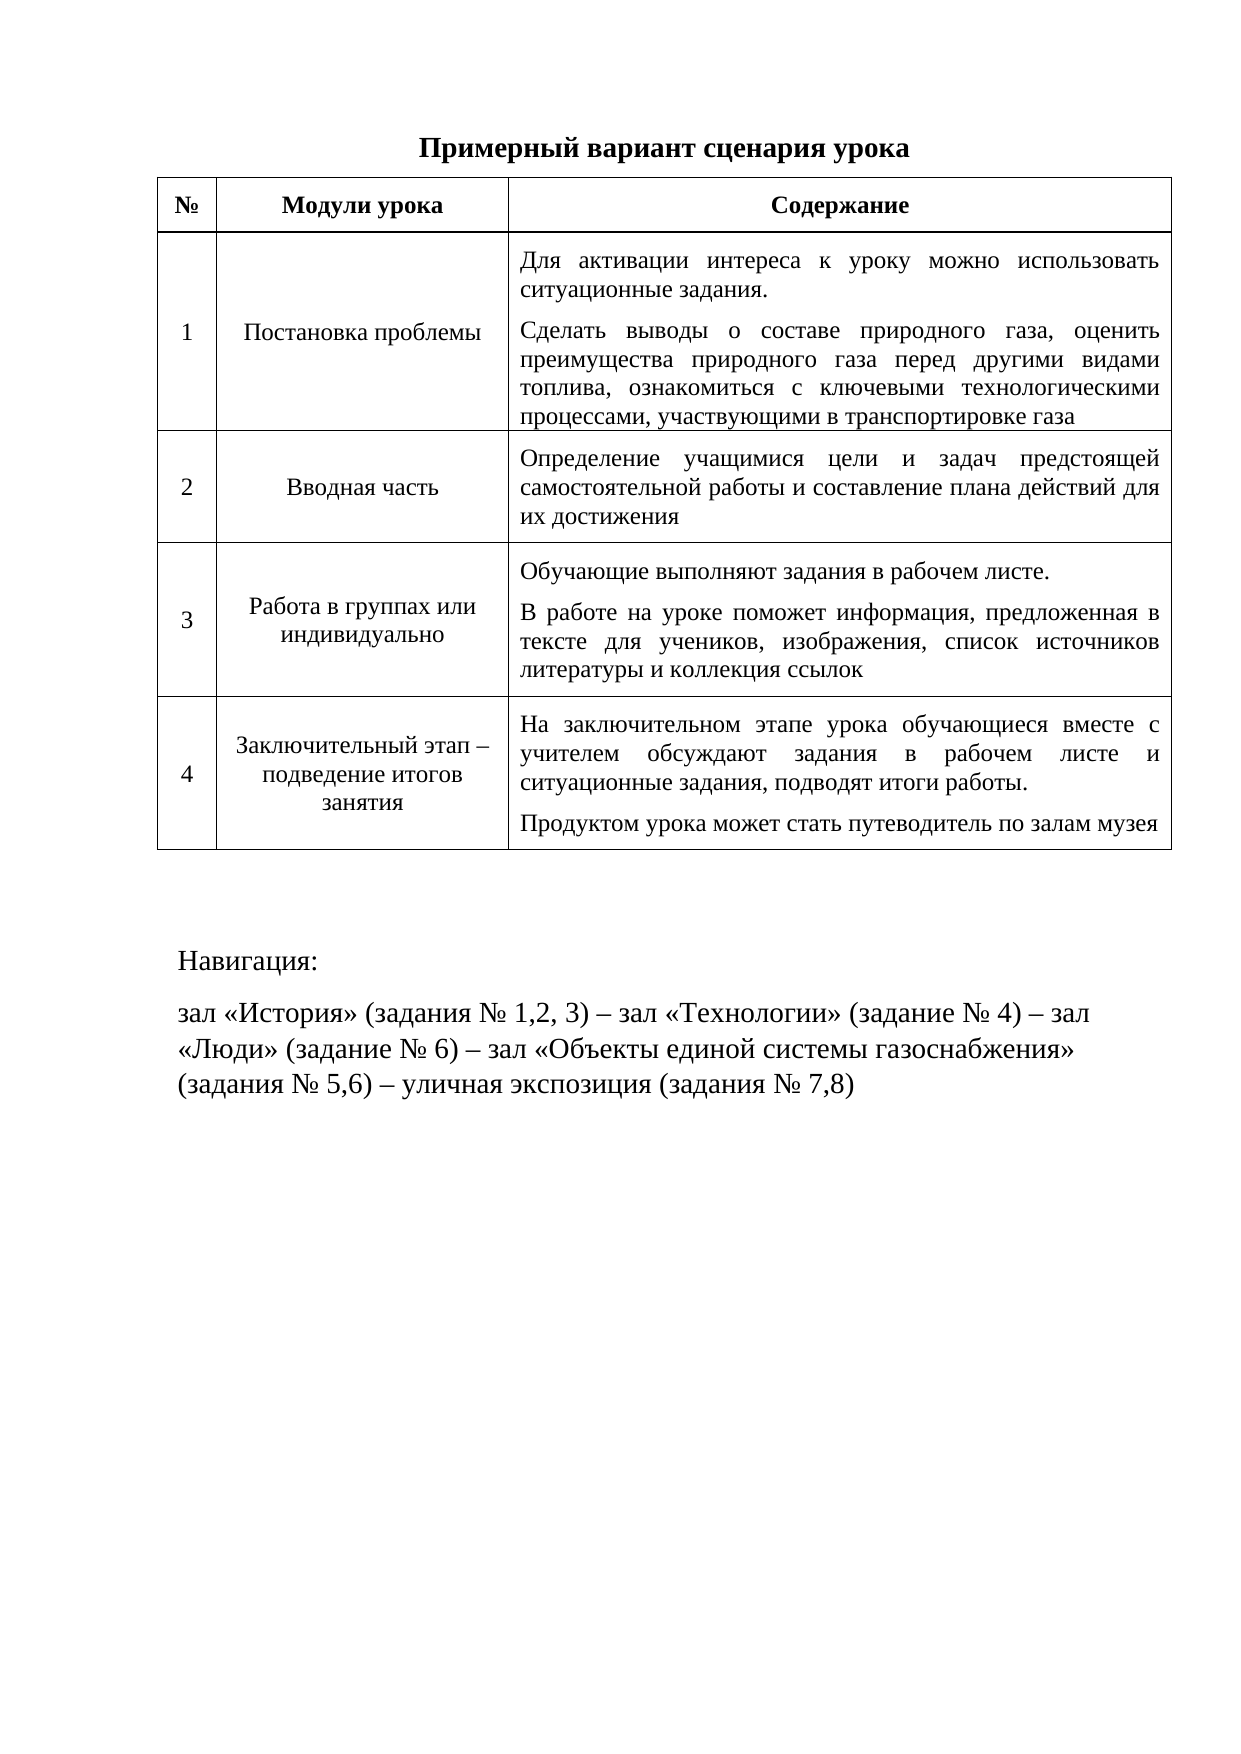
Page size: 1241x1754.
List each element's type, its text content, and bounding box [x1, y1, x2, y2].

table_cell Обучающие выполняют задания в рабочем листе. В работе на уроке поможет информация, предложенная в тексте для учеников, изображения, список источников литературы и коллекция ссылок [509, 543, 1171, 696]
table_header Содержание [509, 178, 1171, 231]
table_cell Вводная часть [217, 431, 508, 542]
text зал «История» (задания № 1,2, 3) – зал «Технологии» (задание № 4) – зал «Люди» (задание № 6) – зал «Объекты единой системы газоснабжения» (задания № 5,6) – уличная экспозиция (задания № 7,8) [177, 995, 1152, 1100]
table_cell Постановка проблемы [217, 233, 508, 430]
table_cell 4 [158, 697, 216, 849]
table_header № [158, 178, 216, 231]
table_cell Заключительный этап – подведение итогов занятия [217, 697, 508, 849]
table_cell На заключительном этапе урока обучающиеся вместе с учителем обсуждают задания в рабочем листе и ситуационные задания, подводят итоги работы. Продуктом урока может стать путеводитель по залам музея [509, 697, 1171, 849]
table_cell Работа в группах или индивидуально [217, 543, 508, 696]
table_cell 1 [158, 233, 216, 430]
table_cell Для активации интереса к уроку можно использовать ситуационные задания. Сделать выводы о составе природного газа, оценить преимущества природного газа перед другими видами топлива, ознакомиться с ключевыми технологическими процессами, участвующими в транспортировке газа [509, 233, 1171, 430]
table_cell 2 [158, 431, 216, 542]
text Навигация: [177, 943, 1152, 977]
table_header Модули урока [217, 178, 508, 231]
table_cell 3 [158, 543, 216, 696]
text Примерный вариант сценария урока [177, 131, 1152, 164]
table_cell Определение учащимися цели и задач предстоящей самостоятельной работы и составление плана действий для их достижения [509, 431, 1171, 542]
